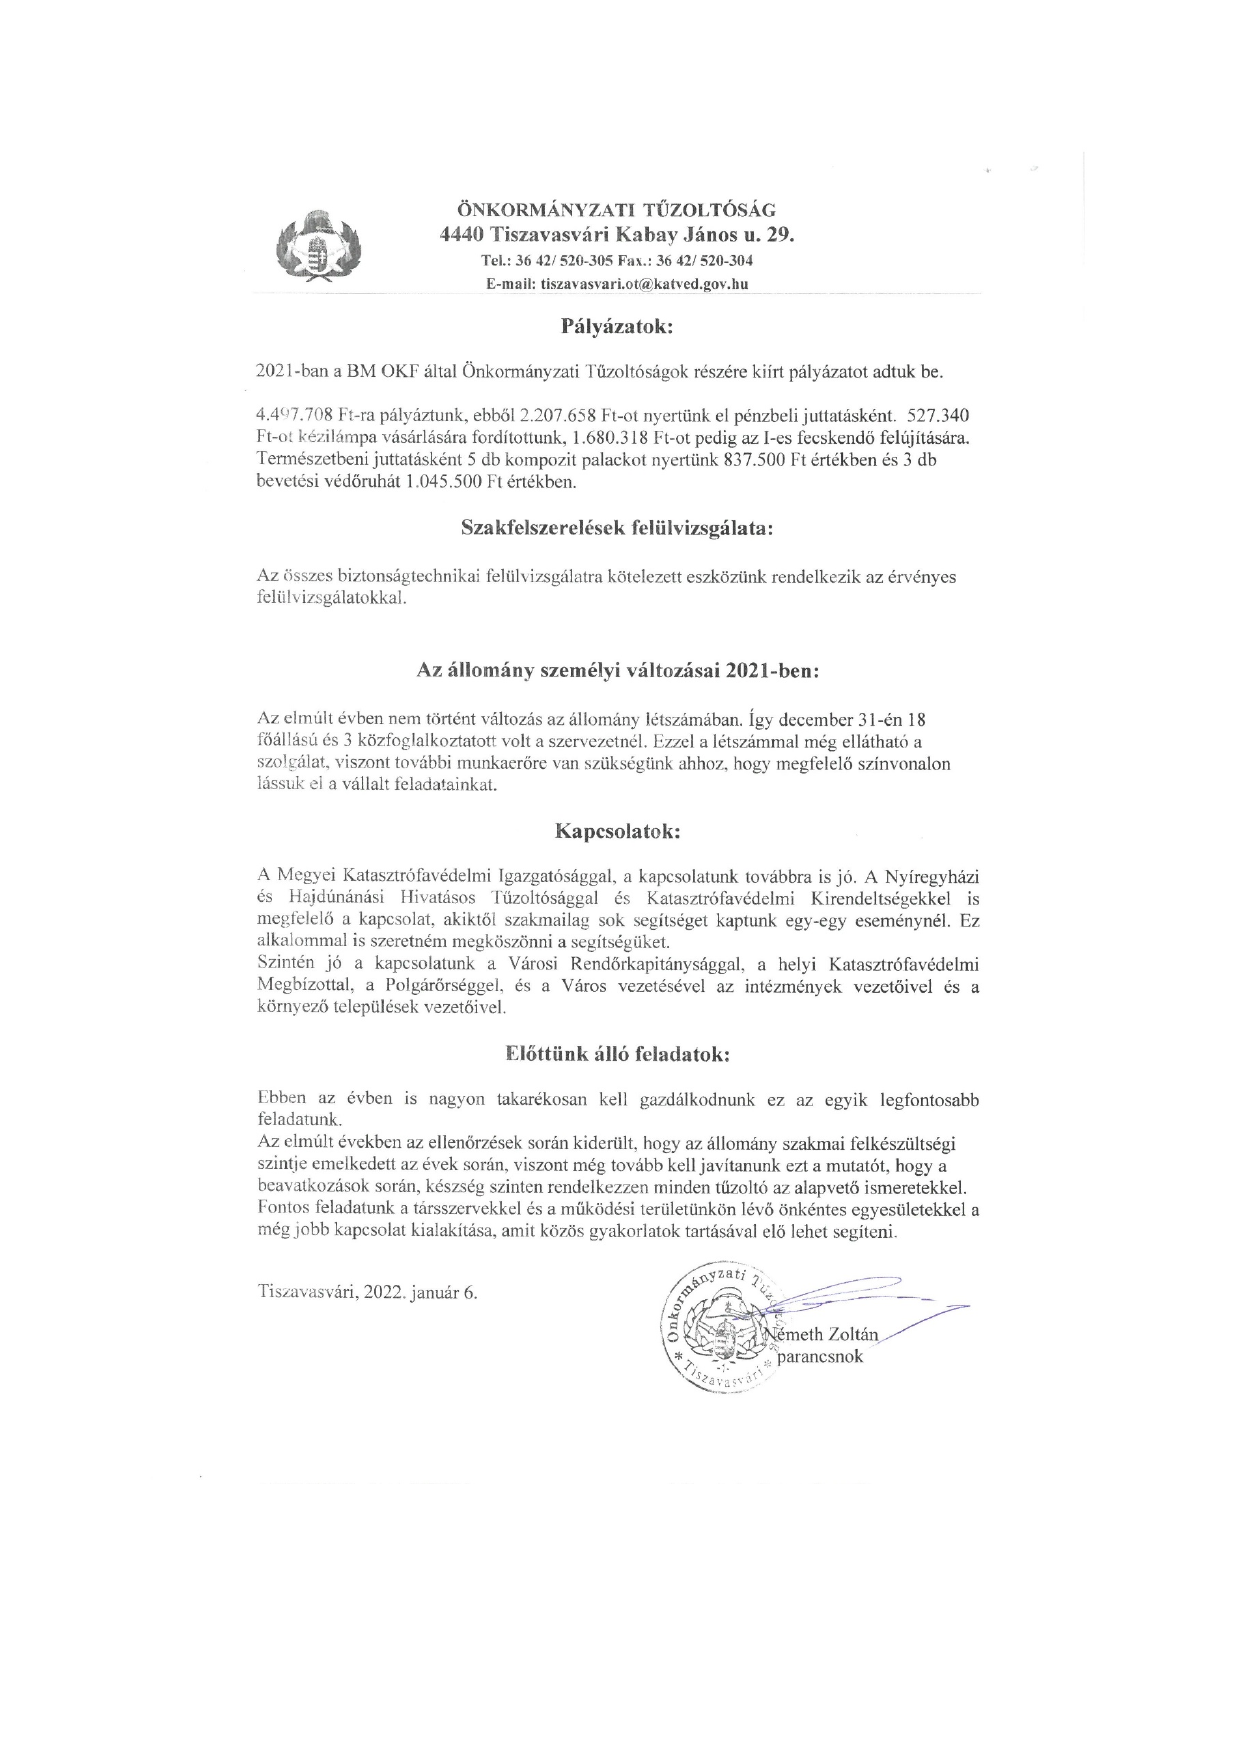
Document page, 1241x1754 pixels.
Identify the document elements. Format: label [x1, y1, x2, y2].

picture [147, 147, 1093, 1484]
